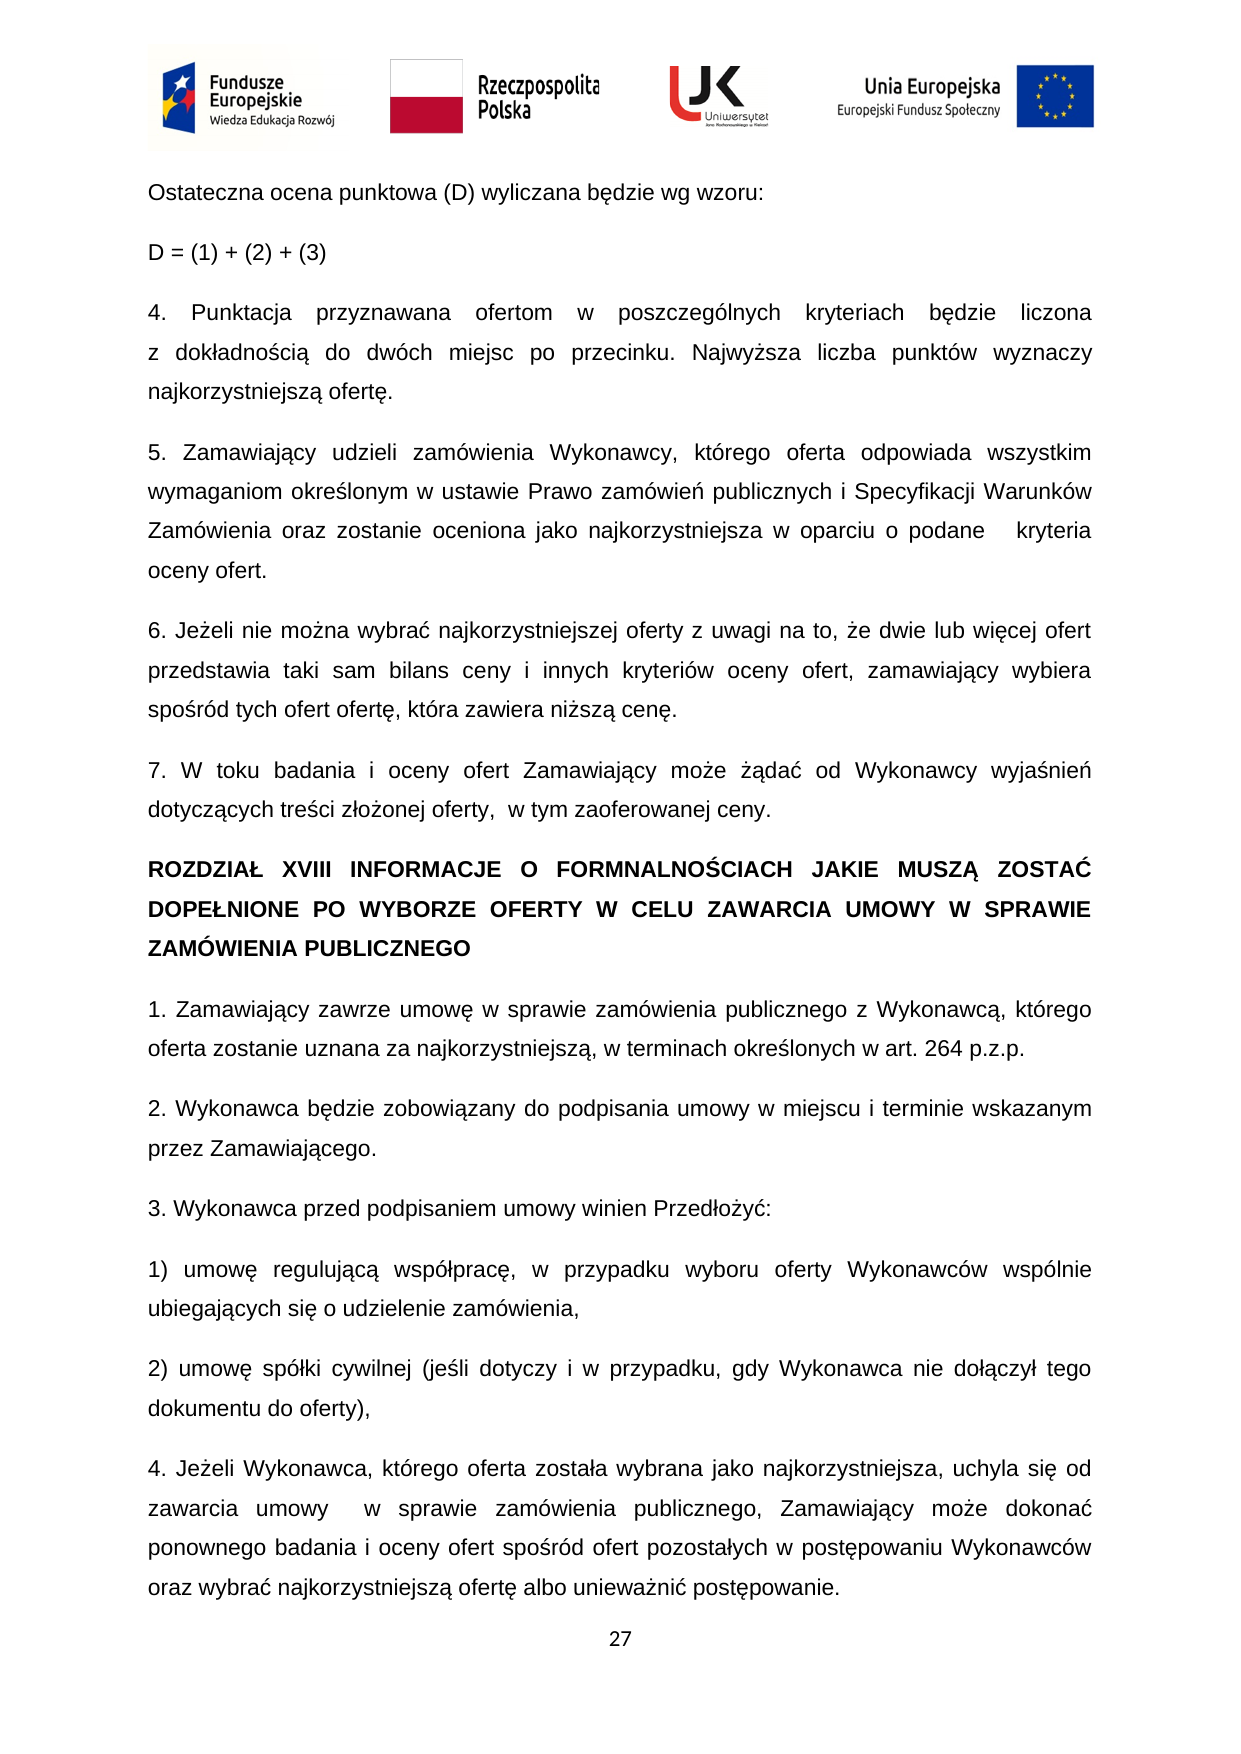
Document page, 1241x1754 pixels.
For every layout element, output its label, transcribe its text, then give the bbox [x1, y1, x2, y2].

text 1) umowę regulującą współpracę, w przypadku wyboru oferty Wykonawców wspólnie ubiegających się o udzielenie zamówienia, [148, 1256, 1093, 1321]
text 4. Jeżeli Wykonawca, którego oferta została wybrana jako najkorzystniejsza, uchyla się od zawarcia umowy w sprawie zamówienia publicznego, Zamawiający może dokonać ponownego badania i oceny ofert spośród ofert pozostałych w postępowaniu Wykonawców oraz wybrać najkorzystniejszą ofertę albo unieważnić postępowanie. [148, 1455, 1093, 1600]
text 6. Jeżeli nie można wybrać najkorzystniejszej oferty z uwagi na to, że dwie lub więcej ofert przedstawia taki sam bilans ceny i innych kryteriów oceny ofert, zamawiający wybiera spośród tych ofert ofertę, która zawiera niższą cenę. [148, 617, 1093, 723]
picture [669, 66, 769, 127]
picture [390, 44, 600, 142]
text 3. Wykonawca przed podpisaniem umowy winien Przedłożyć: [148, 1195, 1093, 1222]
text 2. Wykonawca będzie zobowiązany do podpisania umowy w miejscu i terminie wskazanym przez Zamawiającego. [148, 1095, 1093, 1161]
text 7. W toku badania i oceny ofert Zamawiający może żądać od Wykonawcy wyjaśnień dotyczących treści złożonej oferty, w tym zaoferowanej ceny. [148, 757, 1093, 822]
text 4. Punktacja przyznawana ofertom w poszczególnych kryteriach będzie liczona z dokładnością do dwóch miejsc po przecinku. Najwyższa liczba punktów wyznaczy najkorzystniejszą ofertę. [148, 299, 1093, 404]
text ROZDZIAŁ XVIII INFORMACJE O FORMNALNOŚCIACH JAKIE MUSZĄ ZOSTAĆ DOPEŁNIONE PO WYBORZE OFERTY W CELU ZAWARCIA UMOWY W SPRAWIE ZAMÓWIENIA PUBLICZNEGO [148, 856, 1093, 962]
picture [821, 44, 1101, 148]
text 2) umowę spółki cywilnej (jeśli dotyczy i w przypadku, gdy Wykonawca nie dołączył tego dokumentu do oferty), [148, 1355, 1093, 1421]
picture [147, 44, 350, 151]
text 1. Zamawiający zawrze umowę w sprawie zamówienia publicznego z Wykonawcą, którego oferta zostanie uznana za najkorzystniejszą, w terminach określonych w art. 264 p.z.p. [148, 996, 1093, 1061]
text D = (1) + (2) + (3) [148, 239, 1093, 265]
text Ostateczna ocena punktowa (D) wyliczana będzie wg wzoru: [148, 179, 1093, 205]
text 5. Zamawiający udzieli zamówienia Wykonawcy, którego oferta odpowiada wszystkim wymaganiom określonym w ustawie Prawo zamówień publicznych i Specyfikacji Warunków Zamówienia oraz zostanie oceniona jako najkorzystniejsza w oparciu o podane kryteria oceny ofert. [148, 438, 1093, 583]
